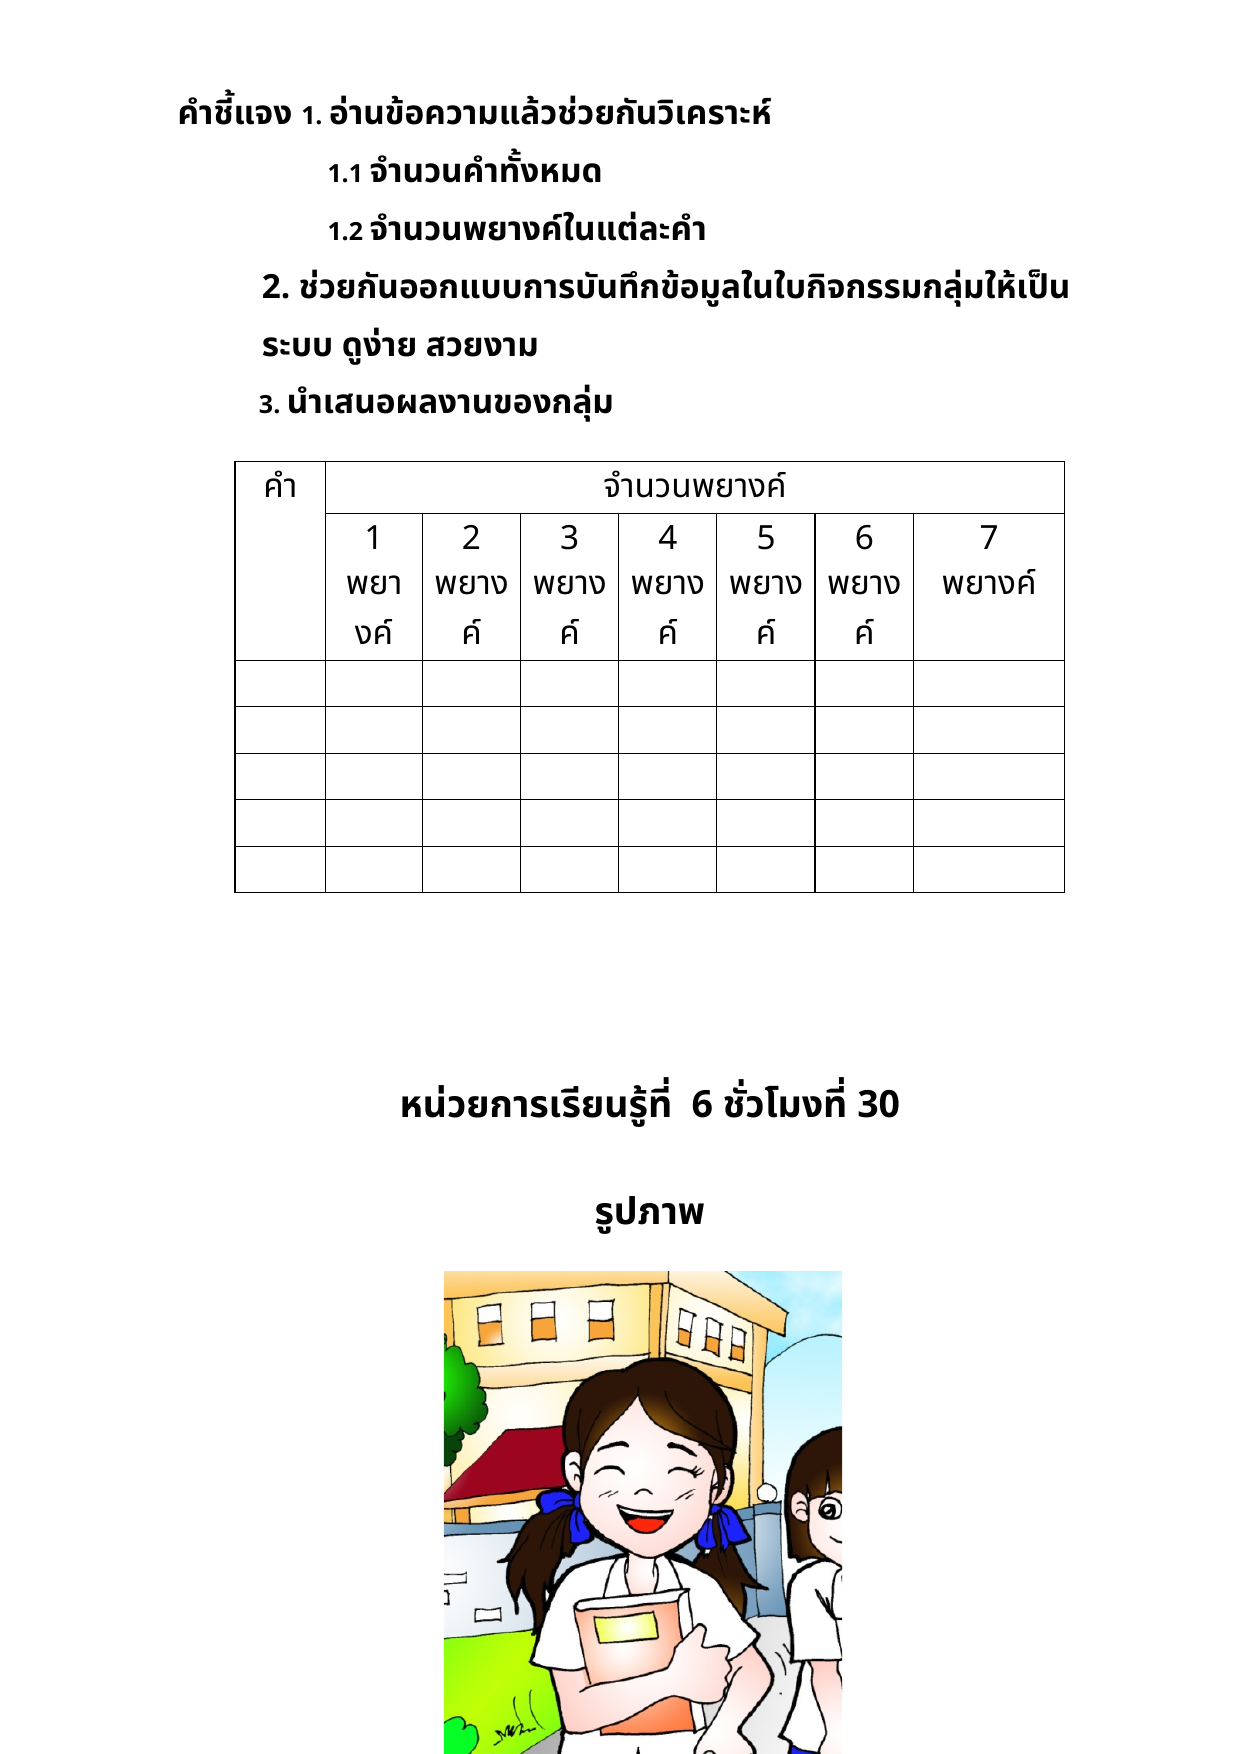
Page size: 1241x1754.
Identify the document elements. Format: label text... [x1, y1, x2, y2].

table_cell [914, 754, 1064, 799]
table_cell [521, 754, 618, 799]
table_cell [717, 847, 814, 892]
table_cell 7 พยางค์ [914, 514, 1064, 660]
table_cell [816, 661, 913, 706]
table_cell [619, 661, 716, 706]
table_cell [423, 707, 520, 753]
table_cell [619, 707, 716, 753]
table_cell [521, 847, 618, 892]
table_cell [816, 707, 913, 753]
table_cell [236, 800, 325, 846]
table_cell 2 พยางค์ [423, 514, 520, 660]
table_cell [236, 847, 325, 892]
table_cell [816, 847, 913, 892]
table_cell [717, 754, 814, 799]
table_cell [521, 661, 618, 706]
table_cell [326, 707, 422, 753]
picture [443, 1271, 843, 1754]
table_cell [423, 754, 520, 799]
table_cell [521, 707, 618, 753]
table_cell 1 พยางค์ [326, 514, 422, 660]
text 2. ช่วยกันออกแบบการบันทึกข้อมูลในใบกิจกรรมกลุ่มให้เป็นระบบ ดูง่าย สวยงาม [262, 262, 1122, 371]
table_cell [914, 707, 1064, 753]
table_cell [326, 661, 422, 706]
table_cell [326, 800, 422, 846]
table_cell [717, 800, 814, 846]
table_cell [619, 754, 716, 799]
table_cell [914, 800, 1064, 846]
table_cell [521, 800, 618, 846]
table_header จำนวนพยางค์ [326, 462, 1064, 512]
table_cell 3 พยางค์ [521, 514, 618, 660]
table_cell [619, 847, 716, 892]
text 1.2 จำนวนพยางค์ในแต่ละคำ [177, 204, 1122, 255]
table_cell [423, 800, 520, 846]
text 3. นำเสนอผลงานของกลุ่ม [177, 378, 1122, 429]
text 1.1 จำนวนคำทั้งหมด [177, 147, 1122, 197]
table_cell 5 พยางค์ [717, 514, 814, 660]
table_cell [717, 707, 814, 753]
table_cell [423, 661, 520, 706]
table_cell [816, 754, 913, 799]
table_cell 4 พยางค์ [619, 514, 716, 660]
table_cell 6 พยางค์ [816, 514, 913, 660]
table_cell [236, 661, 325, 706]
table_cell [236, 707, 325, 753]
text รูปภาพ [177, 1185, 1122, 1242]
table_header คำ [236, 462, 325, 660]
table_cell [619, 800, 716, 846]
text หน่วยการเรียนรู้ที่ 6 ชั่วโมงที่ 30 [177, 1077, 1122, 1134]
table_cell [236, 754, 325, 799]
table_cell [914, 661, 1064, 706]
table_cell [423, 847, 520, 892]
table_cell [326, 847, 422, 892]
table_cell [717, 661, 814, 706]
table_cell [914, 847, 1064, 892]
table_cell [326, 754, 422, 799]
text คำชี้แจง 1. อ่านข้อความแล้วช่วยกันวิเคราะห์ [177, 89, 1122, 139]
table_cell [816, 800, 913, 846]
